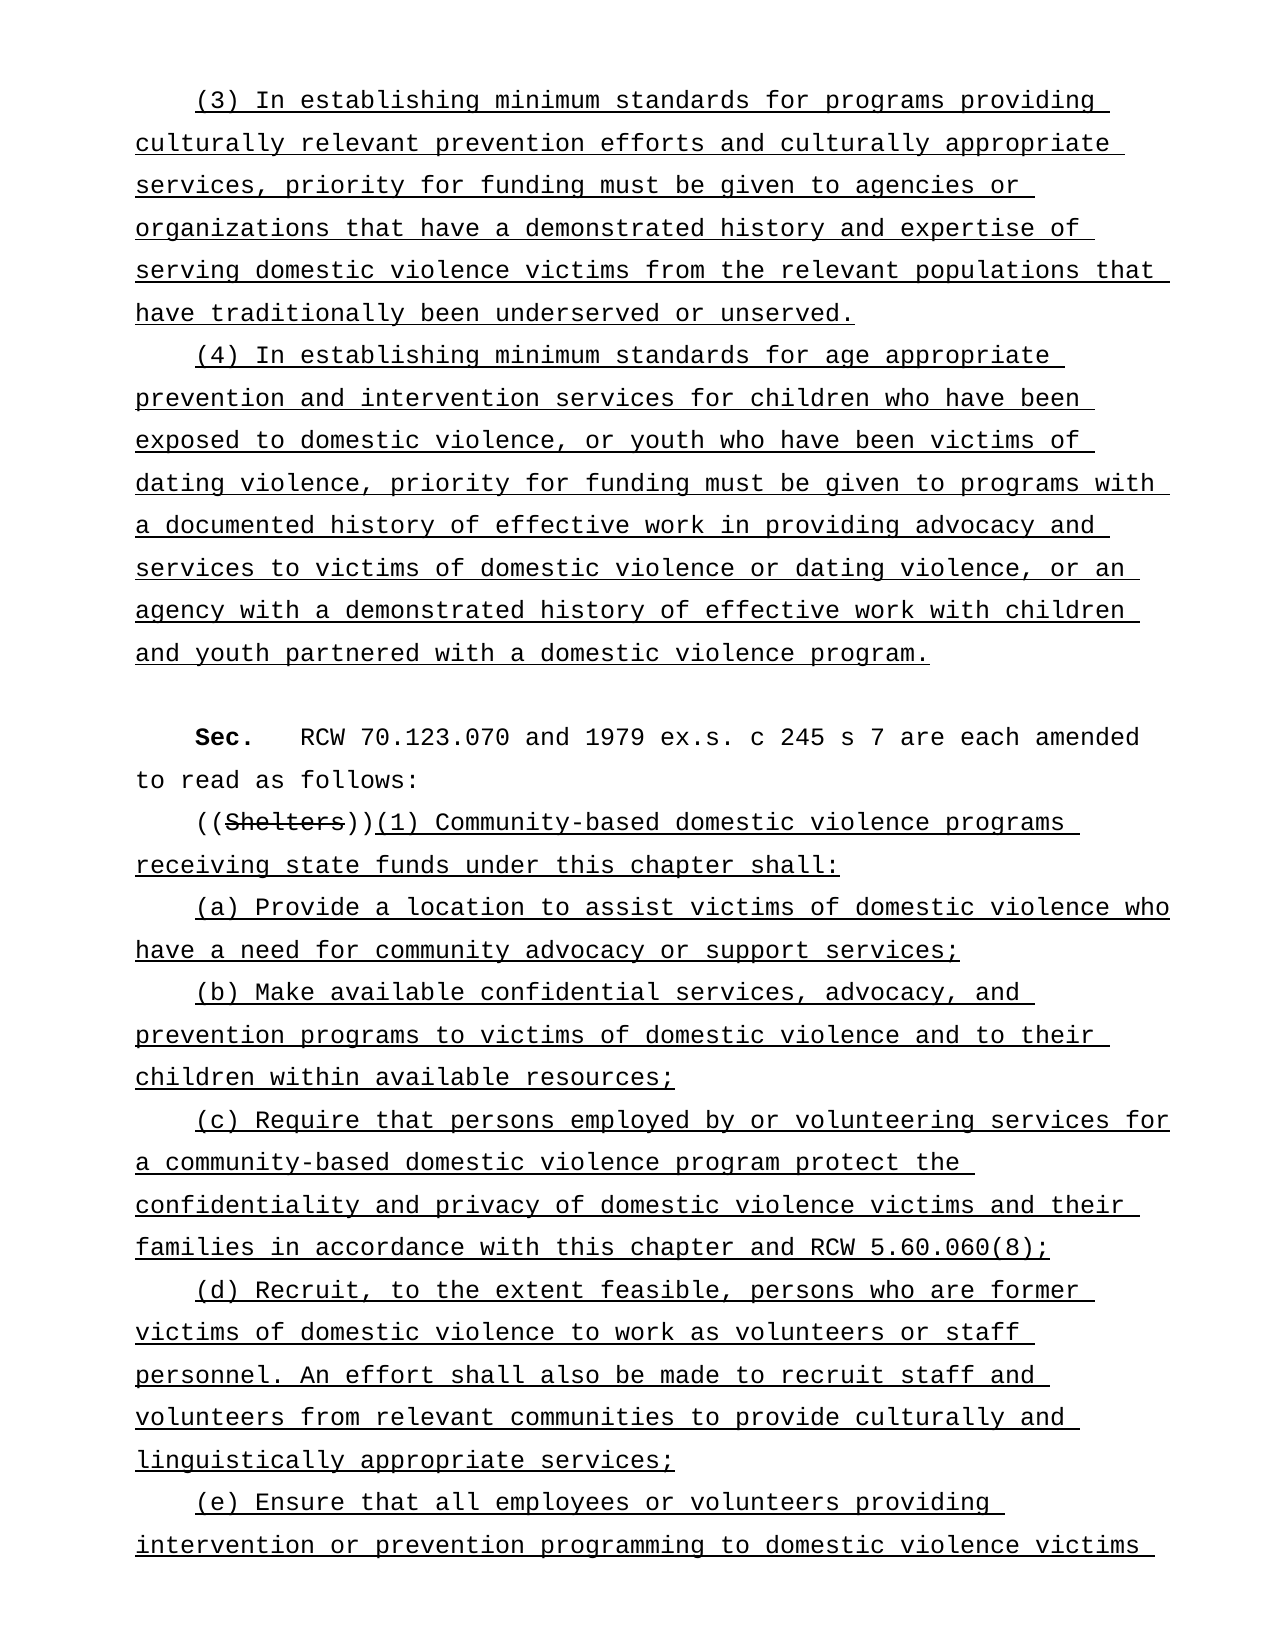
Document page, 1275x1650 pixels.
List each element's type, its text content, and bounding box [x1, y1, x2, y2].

text (4) In establishing minimum standards for age appropriate prevention and intervention services for children who have been exposed to domestic violence, or youth who have been victims of dating violence, priority for funding must be given to programs with a documented history of effective work in providing advocacy and services to victims of domestic violence or dating violence, or an agency with a demonstrated history of effective work with children and youth partnered with a domestic violence program. [135, 495, 1170, 670]
text (d) Recruit, to the extent feasible, persons who are former victims of domestic violence to work as volunteers or staff personnel. An effort shall also be made to recruit staff and volunteers from relevant communities to provide culturally and linguistically appropriate services; [135, 1264, 1170, 1477]
text (b) Make available confidential services, advocacy, and prevention programs to victims of domestic violence and to their children within available resources; [135, 967, 1170, 1094]
text (3) In establishing minimum standards for programs providing culturally relevant prevention efforts and culturally appropriate services, priority for funding must be given to agencies or organizations that have a demonstrated history and expertise of serving domestic violence victims from the relevant populations that have traditionally been underserved or unserved. [135, 75, 1170, 281]
text Sec. RCW 70.123.070 and 1979 ex.s. c 245 s 7 are each amended to read as follows: [135, 712, 1170, 797]
text ((Shelters))(1) Community-based domestic violence programs receiving state funds under this chapter shall: [135, 797, 1170, 882]
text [135, 1477, 1170, 1562]
text (a) Provide a location to assist victims of domestic violence who have a need for community advocacy or support services; [135, 882, 1170, 967]
text (3) In establishing minimum standards for programs providing culturally relevant prevention efforts and culturally appropriate services, priority for funding must be given to agencies or organizations that have a demonstrated history and expertise of serving domestic violence victims from the relevant populations that have traditionally been underserved or unserved. [135, 283, 1170, 330]
text (4) In establishing minimum standards for age appropriate prevention and intervention services for children who have been exposed to domestic violence, or youth who have been victims of dating violence, priority for funding must be given to programs with a documented history of effective work in providing advocacy and services to victims of domestic violence or dating violence, or an agency with a demonstrated history of effective work with children and youth partnered with a domestic violence program. [135, 330, 1170, 494]
text (c) Require that persons employed by or volunteering services for a community-based domestic violence program protect the confidentiality and privacy of domestic violence victims and their families in accordance with this chapter and RCW 5.60.060(8); [135, 1094, 1170, 1264]
